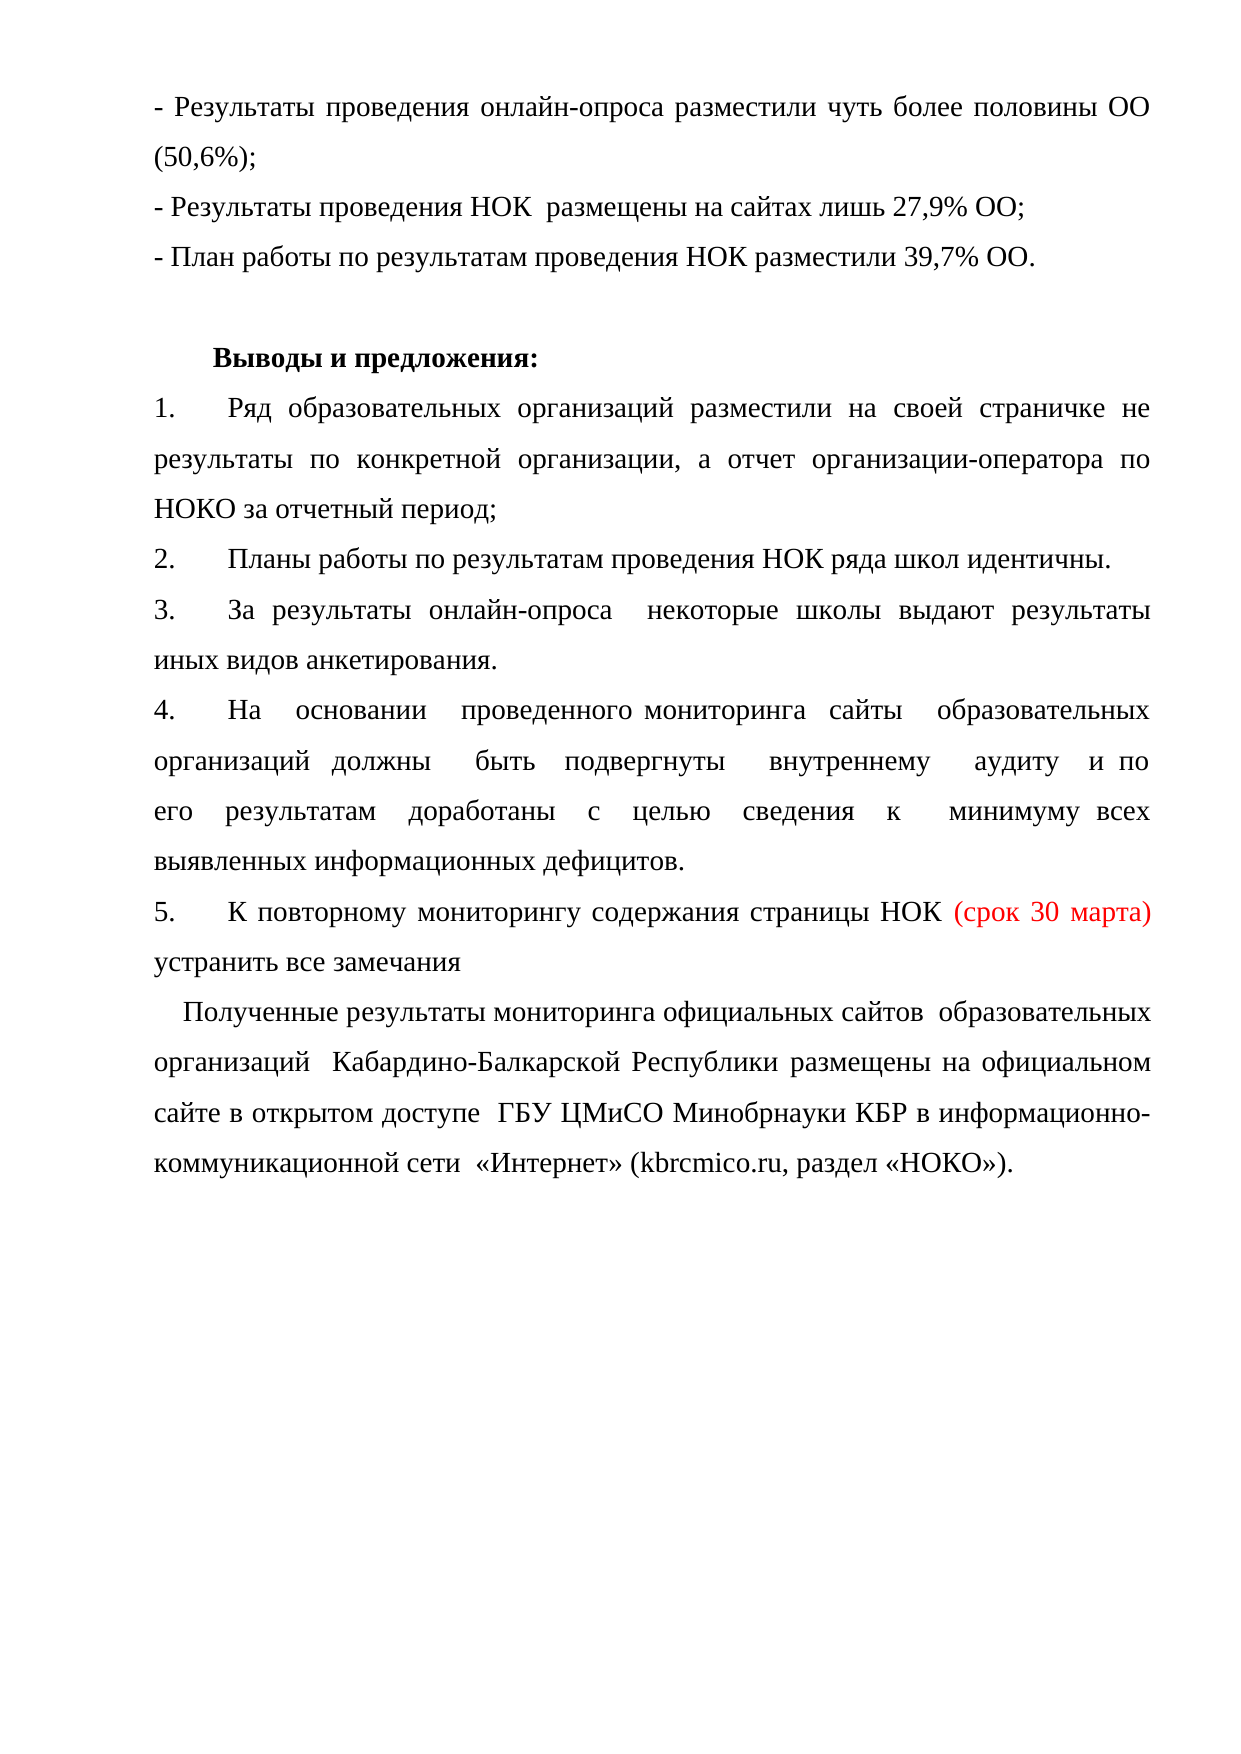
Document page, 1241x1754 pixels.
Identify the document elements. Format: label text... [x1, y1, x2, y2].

list Полученные результаты мониторинга официальных сайтов образовательных организаций Кабардино-Балкарской Республики размещены на официальном сайте в открытом доступе ГБУ ЦМиСО Минобрнауки КБР в информационно-коммуникационной сети «Интернет» (kbrcmico.ru, раздел «НОКО»). [153, 994, 1152, 1179]
list - План работы по результатам проведения НОК разместили 39,7% ОО. [153, 239, 1152, 273]
list Планы работы по результатам проведения НОК ряда школ идентичны. [153, 541, 1152, 575]
list На основании проведенного мониторинга сайты образовательных организаций должны быть подвергнуты внутреннему аудиту и по его результатам доработаны с целью сведения к минимуму всех выявленных информационных дефицитов. [153, 692, 1152, 877]
list Выводы и предложения: [153, 340, 1152, 374]
list - Результаты проведения онлайн-опроса разместили чуть более половины ОО (50,6%); [153, 89, 1152, 172]
list Ряд образовательных организаций разместили на своей страничке не результаты по конкретной организации, а отчет организации-оператора по НОКО за отчетный период; [153, 391, 1152, 525]
list К повторному мониторингу содержания страницы НОК (срок 30 марта) устранить все замечания [153, 894, 1152, 977]
list За результаты онлайн-опроса некоторые школы выдают результаты иных видов анкетирования. [153, 592, 1152, 676]
list - Результаты проведения НОК размещены на сайтах лишь 27,9% ОО; [153, 189, 1152, 223]
